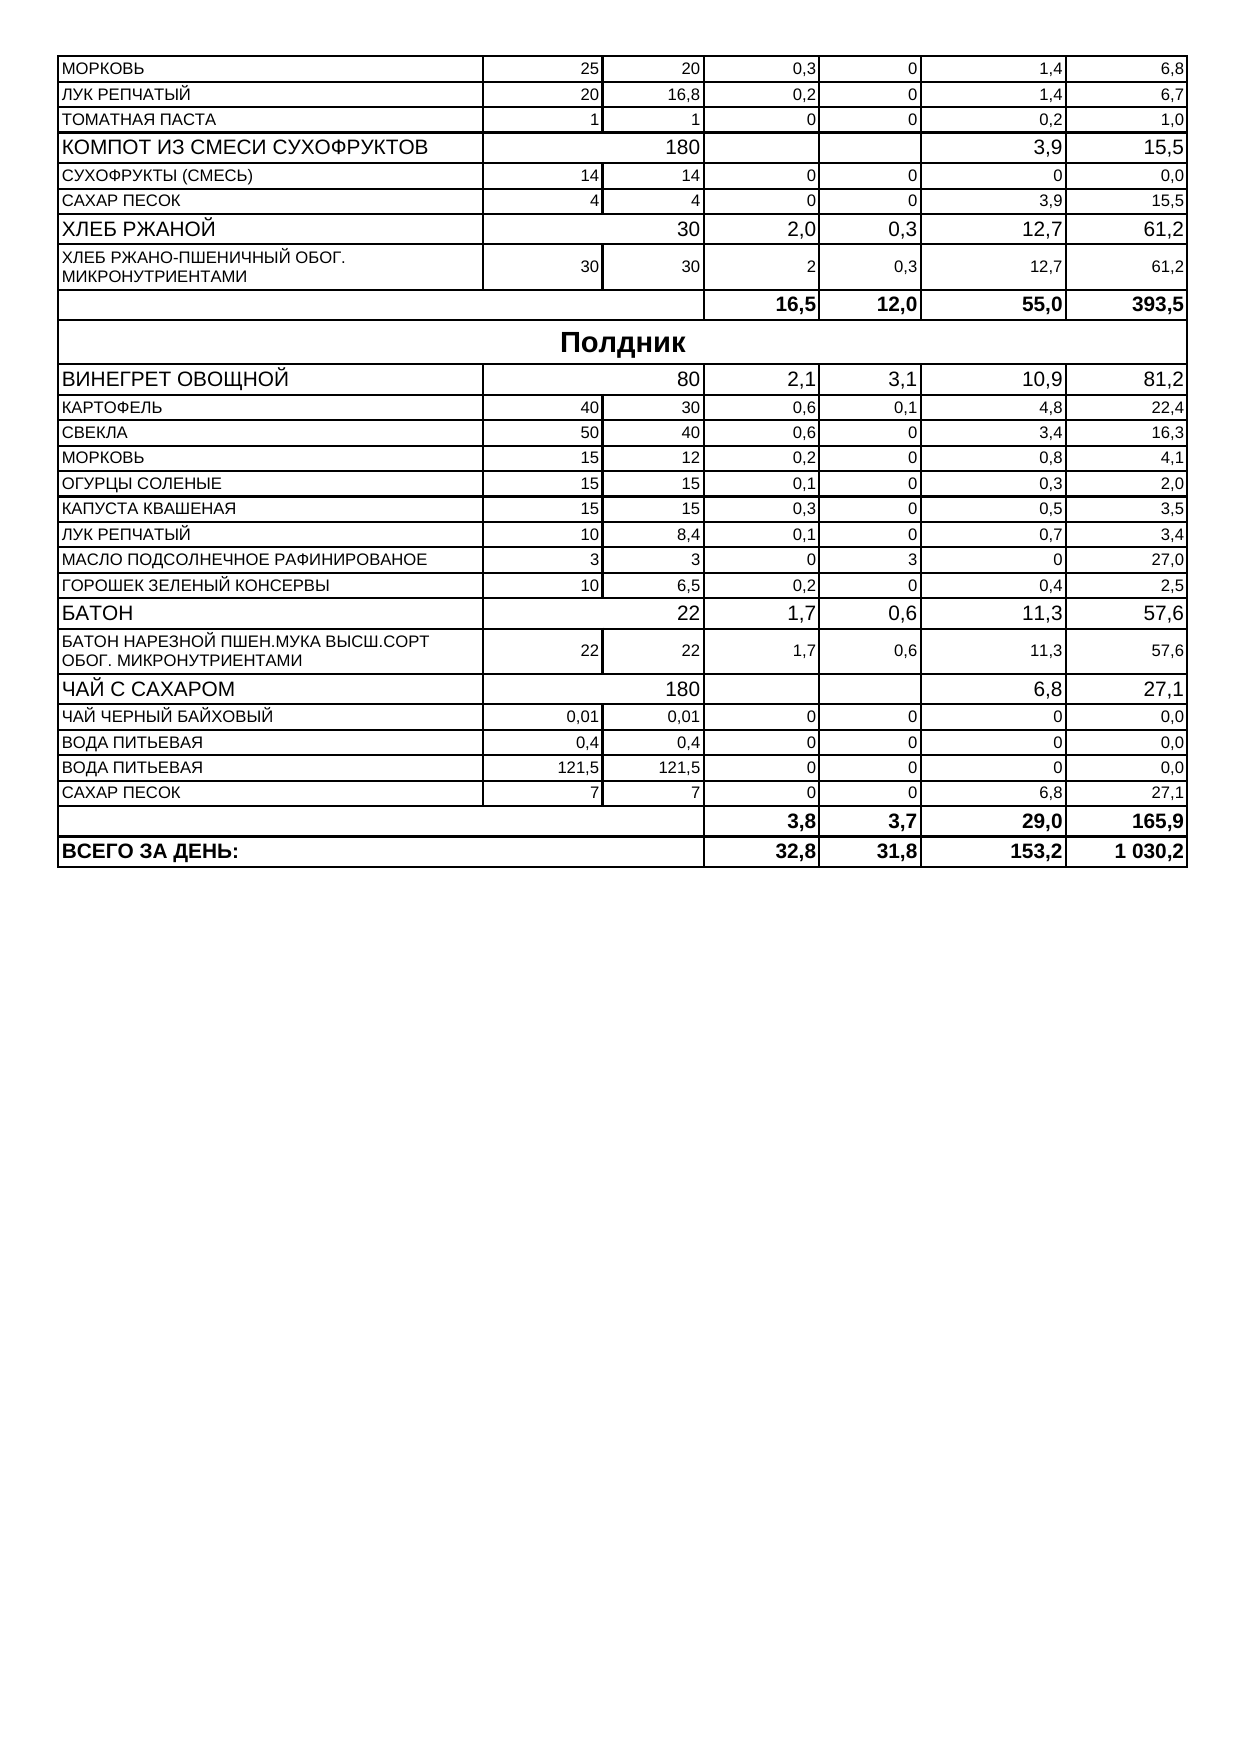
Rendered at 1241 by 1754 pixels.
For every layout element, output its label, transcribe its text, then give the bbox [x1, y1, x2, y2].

table_cell ВИНЕГРЕТ ОВОЩНОЙ [59, 365, 482, 394]
table_cell 1,7 [705, 630, 818, 673]
table_cell ВОДА ПИТЬЕВАЯ [59, 756, 482, 779]
table_cell 2,1 [705, 365, 818, 394]
table_cell 3,4 [1067, 523, 1186, 546]
table_cell 31,8 [820, 838, 920, 866]
table_cell 180 [484, 134, 703, 162]
table_cell 180 [484, 675, 703, 703]
table_cell ВОДА ПИТЬЕВАЯ [59, 731, 482, 754]
table_cell [705, 675, 818, 703]
table_cell 80 [484, 365, 703, 394]
table_cell 3,8 [705, 807, 818, 835]
table_cell [820, 675, 920, 703]
table_cell 0 [820, 523, 920, 546]
table_header 0 [820, 57, 920, 81]
table_cell 3,9 [922, 190, 1065, 213]
table_cell 0,3 [820, 245, 920, 288]
table_cell 10 [484, 523, 601, 546]
table_cell [705, 134, 818, 162]
table_cell 1 030,2 [1067, 838, 1186, 866]
table_cell 0,0 [1067, 705, 1186, 729]
table_cell 3,7 [820, 807, 920, 835]
table_cell 61,2 [1067, 245, 1186, 288]
table_cell ЛУК РЕПЧАТЫЙ [59, 523, 482, 546]
table_cell 10,9 [922, 365, 1065, 394]
table_cell 0,2 [705, 447, 818, 470]
table_cell 121,5 [604, 756, 703, 779]
table_header 6,8 [1067, 57, 1186, 81]
table_cell 11,3 [922, 599, 1065, 628]
table_cell 15,5 [1067, 190, 1186, 213]
table_cell ТОМАТНАЯ ПАСТА [59, 108, 482, 131]
table_cell 4 [484, 190, 601, 213]
table_cell 0 [820, 164, 920, 187]
table_cell 0 [922, 756, 1065, 779]
table_cell КАПУСТА КВАШЕНАЯ [59, 498, 482, 521]
table_cell 2,5 [1067, 574, 1186, 597]
table_cell 7 [604, 782, 703, 805]
table_cell [59, 807, 703, 835]
table_cell 3,4 [922, 421, 1065, 444]
table_cell 0,3 [705, 498, 818, 521]
table_cell 0 [820, 705, 920, 729]
table_cell 8,4 [604, 523, 703, 546]
table_cell 0 [922, 548, 1065, 572]
table_cell ВСЕГО ЗА ДЕНЬ: [59, 838, 703, 866]
table_cell САХАР ПЕСОК [59, 190, 482, 213]
table_cell 0,2 [705, 83, 818, 106]
table_cell 14 [484, 164, 601, 187]
table_cell 57,6 [1067, 599, 1186, 628]
table_cell 30 [604, 245, 703, 288]
table_cell 0 [922, 705, 1065, 729]
table_cell 0,0 [1067, 756, 1186, 779]
table_cell 29,0 [922, 807, 1065, 835]
table_cell 0,01 [604, 705, 703, 729]
table_cell 10 [484, 574, 601, 597]
table_cell КОМПОТ ИЗ СМЕСИ СУХОФРУКТОВ [59, 134, 482, 162]
table_cell 16,5 [705, 291, 818, 319]
table_cell 0,6 [705, 396, 818, 419]
table_cell 0 [820, 574, 920, 597]
table_cell САХАР ПЕСОК [59, 782, 482, 805]
table_cell 14 [604, 164, 703, 187]
table_cell МОРКОВЬ [59, 447, 482, 470]
table_cell 2,0 [705, 215, 818, 243]
table_cell 12,0 [820, 291, 920, 319]
table_cell 11,3 [922, 630, 1065, 673]
table_cell 3,1 [820, 365, 920, 394]
table_cell 6,7 [1067, 83, 1186, 106]
table_cell 0,2 [922, 108, 1065, 131]
table_cell 16,8 [604, 83, 703, 106]
table_cell 0 [820, 447, 920, 470]
table_cell 4,1 [1067, 447, 1186, 470]
table_cell 30 [604, 396, 703, 419]
table_cell 0,4 [922, 574, 1065, 597]
table_cell 81,2 [1067, 365, 1186, 394]
table_header 20 [604, 57, 703, 81]
table_cell ОГУРЦЫ СОЛЕНЫЕ [59, 472, 482, 495]
table_cell 15 [604, 472, 703, 495]
table_cell 165,9 [1067, 807, 1186, 835]
table_cell 0 [705, 108, 818, 131]
table_cell 393,5 [1067, 291, 1186, 319]
table_cell 12 [604, 447, 703, 470]
table_cell 15 [484, 447, 601, 470]
table_cell БАТОН [59, 599, 482, 628]
table_cell 6,8 [922, 782, 1065, 805]
table_cell 0,3 [922, 472, 1065, 495]
table_cell 1,7 [705, 599, 818, 628]
table_cell СУХОФРУКТЫ (СМЕСЬ) [59, 164, 482, 187]
table_cell 22 [484, 599, 703, 628]
table_cell 0,1 [705, 472, 818, 495]
table_cell СВЕКЛА [59, 421, 482, 444]
table_cell 12,7 [922, 215, 1065, 243]
table_cell 0 [705, 705, 818, 729]
table_cell 0 [705, 756, 818, 779]
table_cell 30 [484, 215, 703, 243]
table_header 0,3 [705, 57, 818, 81]
table_cell 1 [604, 108, 703, 131]
table_cell ХЛЕБ РЖАНО-ПШЕНИЧНЫЙ ОБОГ. МИКРОНУТРИЕНТАМИ [59, 245, 482, 288]
table_cell ГОРОШЕК ЗЕЛЕНЫЙ КОНСЕРВЫ [59, 574, 482, 597]
table_cell 3 [484, 548, 601, 572]
table_cell 3,9 [922, 134, 1065, 162]
table_cell 30 [484, 245, 601, 288]
table_cell 7 [484, 782, 601, 805]
table_cell 32,8 [705, 838, 818, 866]
table_cell 0,4 [604, 731, 703, 754]
table_cell 22 [604, 630, 703, 673]
table_cell 0 [820, 782, 920, 805]
table_cell 27,1 [1067, 675, 1186, 703]
table_cell 0,5 [922, 498, 1065, 521]
table_cell 0,6 [820, 630, 920, 673]
table_cell 2 [705, 245, 818, 288]
table_header 25 [484, 57, 601, 81]
table_cell 0 [922, 731, 1065, 754]
table_cell 27,0 [1067, 548, 1186, 572]
table_cell 0 [820, 472, 920, 495]
table_cell 50 [484, 421, 601, 444]
table_cell БАТОН НАРЕЗНОЙ ПШЕН.МУКА ВЫСШ.СОРТ ОБОГ. МИКРОНУТРИЕНТАМИ [59, 630, 482, 673]
table_cell 15 [604, 498, 703, 521]
table_cell 0 [820, 756, 920, 779]
table_cell 15 [484, 472, 601, 495]
table_cell 3 [820, 548, 920, 572]
table_cell 3 [604, 548, 703, 572]
table_cell 15 [484, 498, 601, 521]
table_cell 12,7 [922, 245, 1065, 288]
table_cell 22 [484, 630, 601, 673]
table_cell ЛУК РЕПЧАТЫЙ [59, 83, 482, 106]
table_cell 0,6 [820, 599, 920, 628]
table_cell 0,1 [820, 396, 920, 419]
table_cell 0 [922, 164, 1065, 187]
table_cell 1,0 [1067, 108, 1186, 131]
table_header 1,4 [922, 57, 1065, 81]
table_cell 0 [705, 782, 818, 805]
table_cell 0 [705, 190, 818, 213]
table_cell [820, 134, 920, 162]
table_cell МАСЛО ПОДСОЛНЕЧНОЕ РАФИНИРОВАНОЕ [59, 548, 482, 572]
table_cell 6,5 [604, 574, 703, 597]
table_cell 121,5 [484, 756, 601, 779]
table_cell ЧАЙ ЧЕРНЫЙ БАЙХОВЫЙ [59, 705, 482, 729]
table_cell 20 [484, 83, 601, 106]
table_cell 6,8 [922, 675, 1065, 703]
table_cell ХЛЕБ РЖАНОЙ [59, 215, 482, 243]
table_cell 4,8 [922, 396, 1065, 419]
table_cell [59, 291, 703, 319]
table_cell 57,6 [1067, 630, 1186, 673]
table_cell Полдник [59, 321, 1186, 363]
table_cell 0 [820, 731, 920, 754]
table_cell 0,6 [705, 421, 818, 444]
table_cell 0 [705, 548, 818, 572]
table_cell 1,4 [922, 83, 1065, 106]
table_cell 0,2 [705, 574, 818, 597]
table_cell 0 [705, 731, 818, 754]
table_cell 0 [820, 421, 920, 444]
table_cell 0,1 [705, 523, 818, 546]
table_cell 0,0 [1067, 731, 1186, 754]
table_cell 0,3 [820, 215, 920, 243]
table_cell 61,2 [1067, 215, 1186, 243]
table_cell 55,0 [922, 291, 1065, 319]
table_cell 0 [820, 108, 920, 131]
table_cell КАРТОФЕЛЬ [59, 396, 482, 419]
table_cell 16,3 [1067, 421, 1186, 444]
table_cell 0 [820, 498, 920, 521]
table_cell 15,5 [1067, 134, 1186, 162]
table_cell 0 [705, 164, 818, 187]
table_cell 0 [820, 83, 920, 106]
table_cell 2,0 [1067, 472, 1186, 495]
table_cell 22,4 [1067, 396, 1186, 419]
table_cell 1 [484, 108, 601, 131]
table_cell 0,7 [922, 523, 1065, 546]
table_cell 0 [820, 190, 920, 213]
table_cell 40 [484, 396, 601, 419]
table_cell 4 [604, 190, 703, 213]
table_cell 0,0 [1067, 164, 1186, 187]
table_cell 27,1 [1067, 782, 1186, 805]
table_cell ЧАЙ С САХАРОМ [59, 675, 482, 703]
table_cell 153,2 [922, 838, 1065, 866]
table_header МОРКОВЬ [59, 57, 482, 81]
table_cell 0,01 [484, 705, 601, 729]
table_cell 0,4 [484, 731, 601, 754]
table_cell 3,5 [1067, 498, 1186, 521]
table_cell 40 [604, 421, 703, 444]
table_cell 0,8 [922, 447, 1065, 470]
